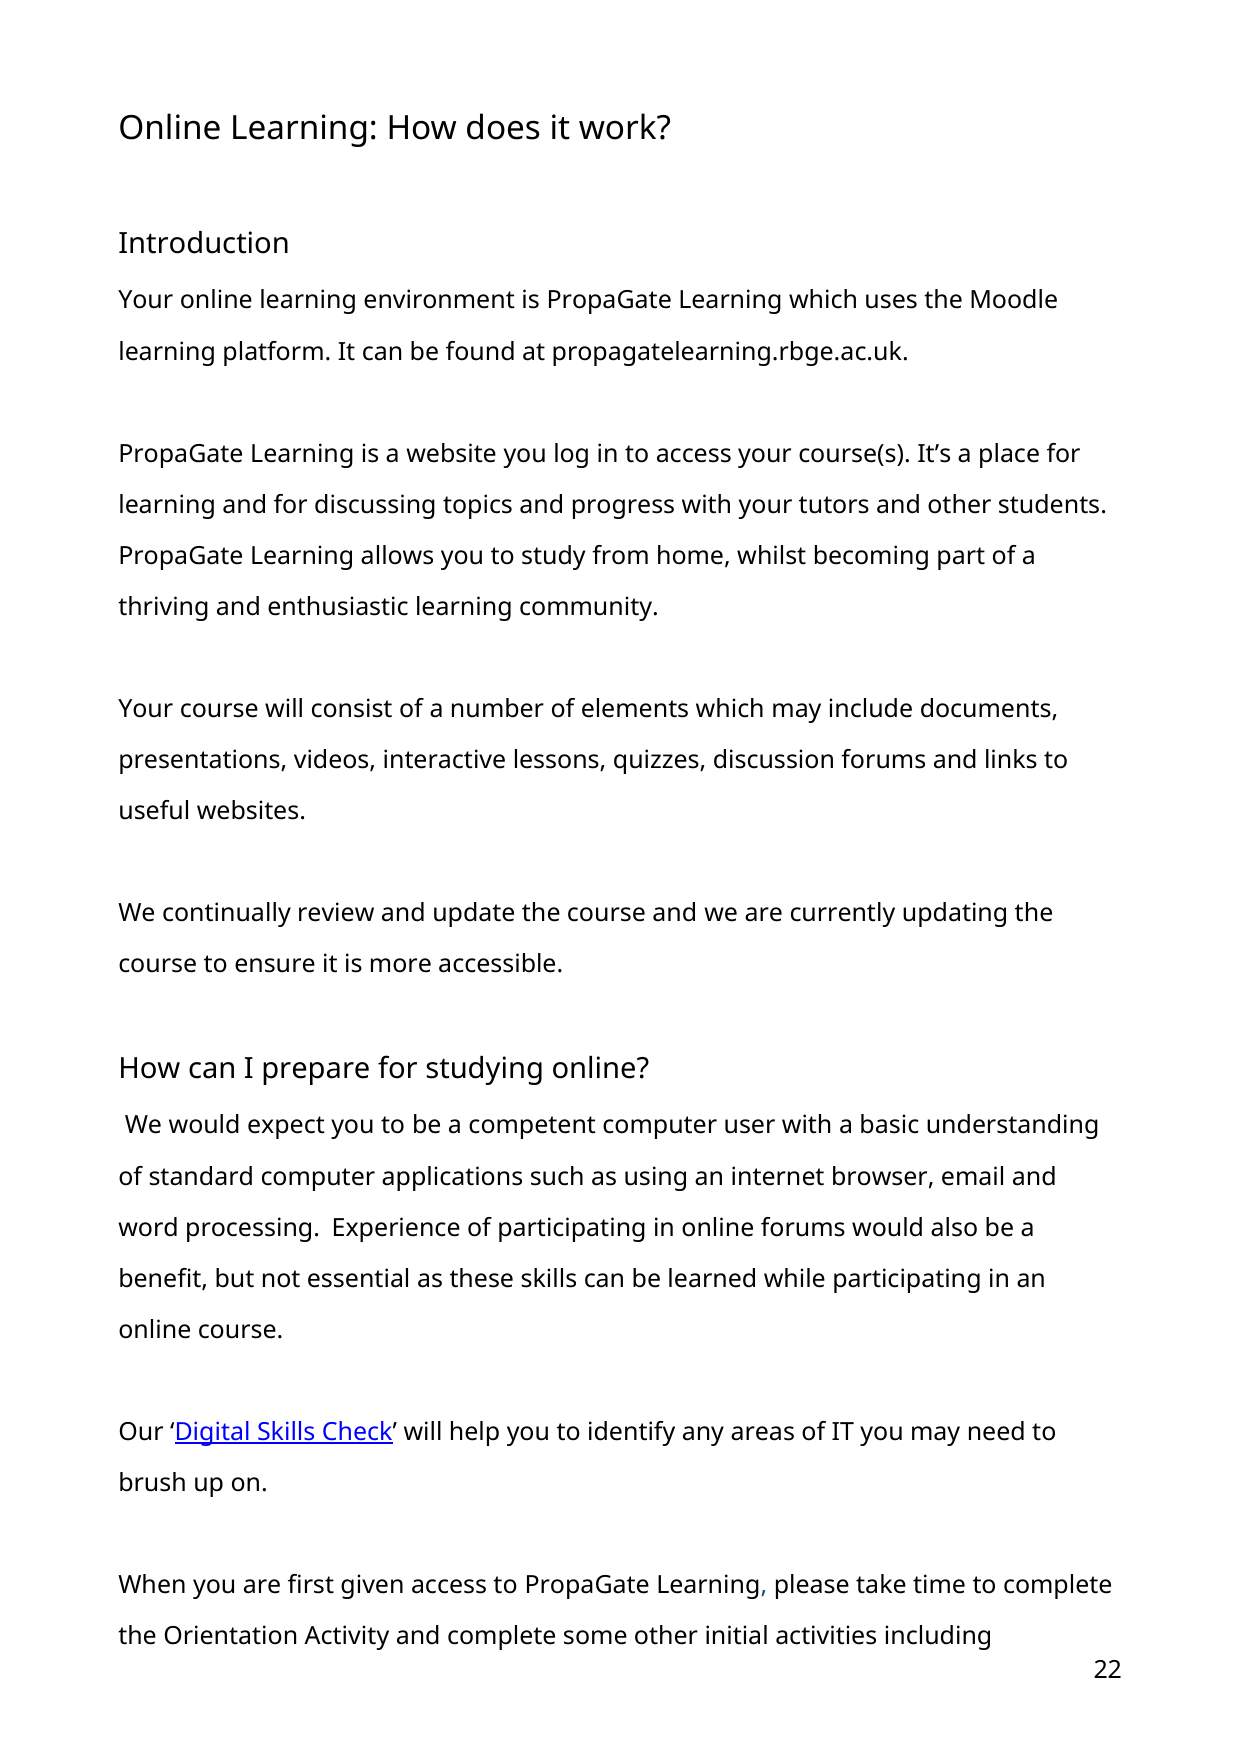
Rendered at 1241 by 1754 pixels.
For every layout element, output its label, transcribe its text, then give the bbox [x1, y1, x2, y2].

text PropaGate Learning is a website you log in to access your course(s). It’s a place for learning and for discussing topics and progress with your tutors and other students. PropaGate Learning allows you to study from home, whilst becoming part of a thriving and enthusiastic learning community. [118, 435, 1122, 622]
subtitle Online Learning: How does it work? [118, 103, 1122, 149]
text Our ‘Digital Skills Check’ will help you to identify any areas of IT you may need to brush up on. [118, 1413, 1122, 1498]
text We continually review and update the course and we are currently updating the course to ensure it is more accessible. [118, 894, 1122, 980]
text We would expect you to be a competent computer user with a basic understanding of standard computer applications such as using an internet browser, email and word processing. Experience of participating in online forums would also be a benefit, but not essential as these skills can be learned while participating in an online course. [118, 1107, 1122, 1345]
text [118, 1567, 1122, 1652]
text Your online learning environment is PropaGate Learning which uses the Moodle learning platform. It can be found at propagatelearning.rbge.ac.uk. [118, 282, 1122, 367]
subtitle How can I prepare for studying online? [118, 1048, 1122, 1087]
text Your course will consist of a number of elements which may include documents, presentations, videos, interactive lessons, quizzes, discussion forums and links to useful websites. [118, 690, 1122, 827]
subtitle Introduction [118, 223, 1122, 262]
